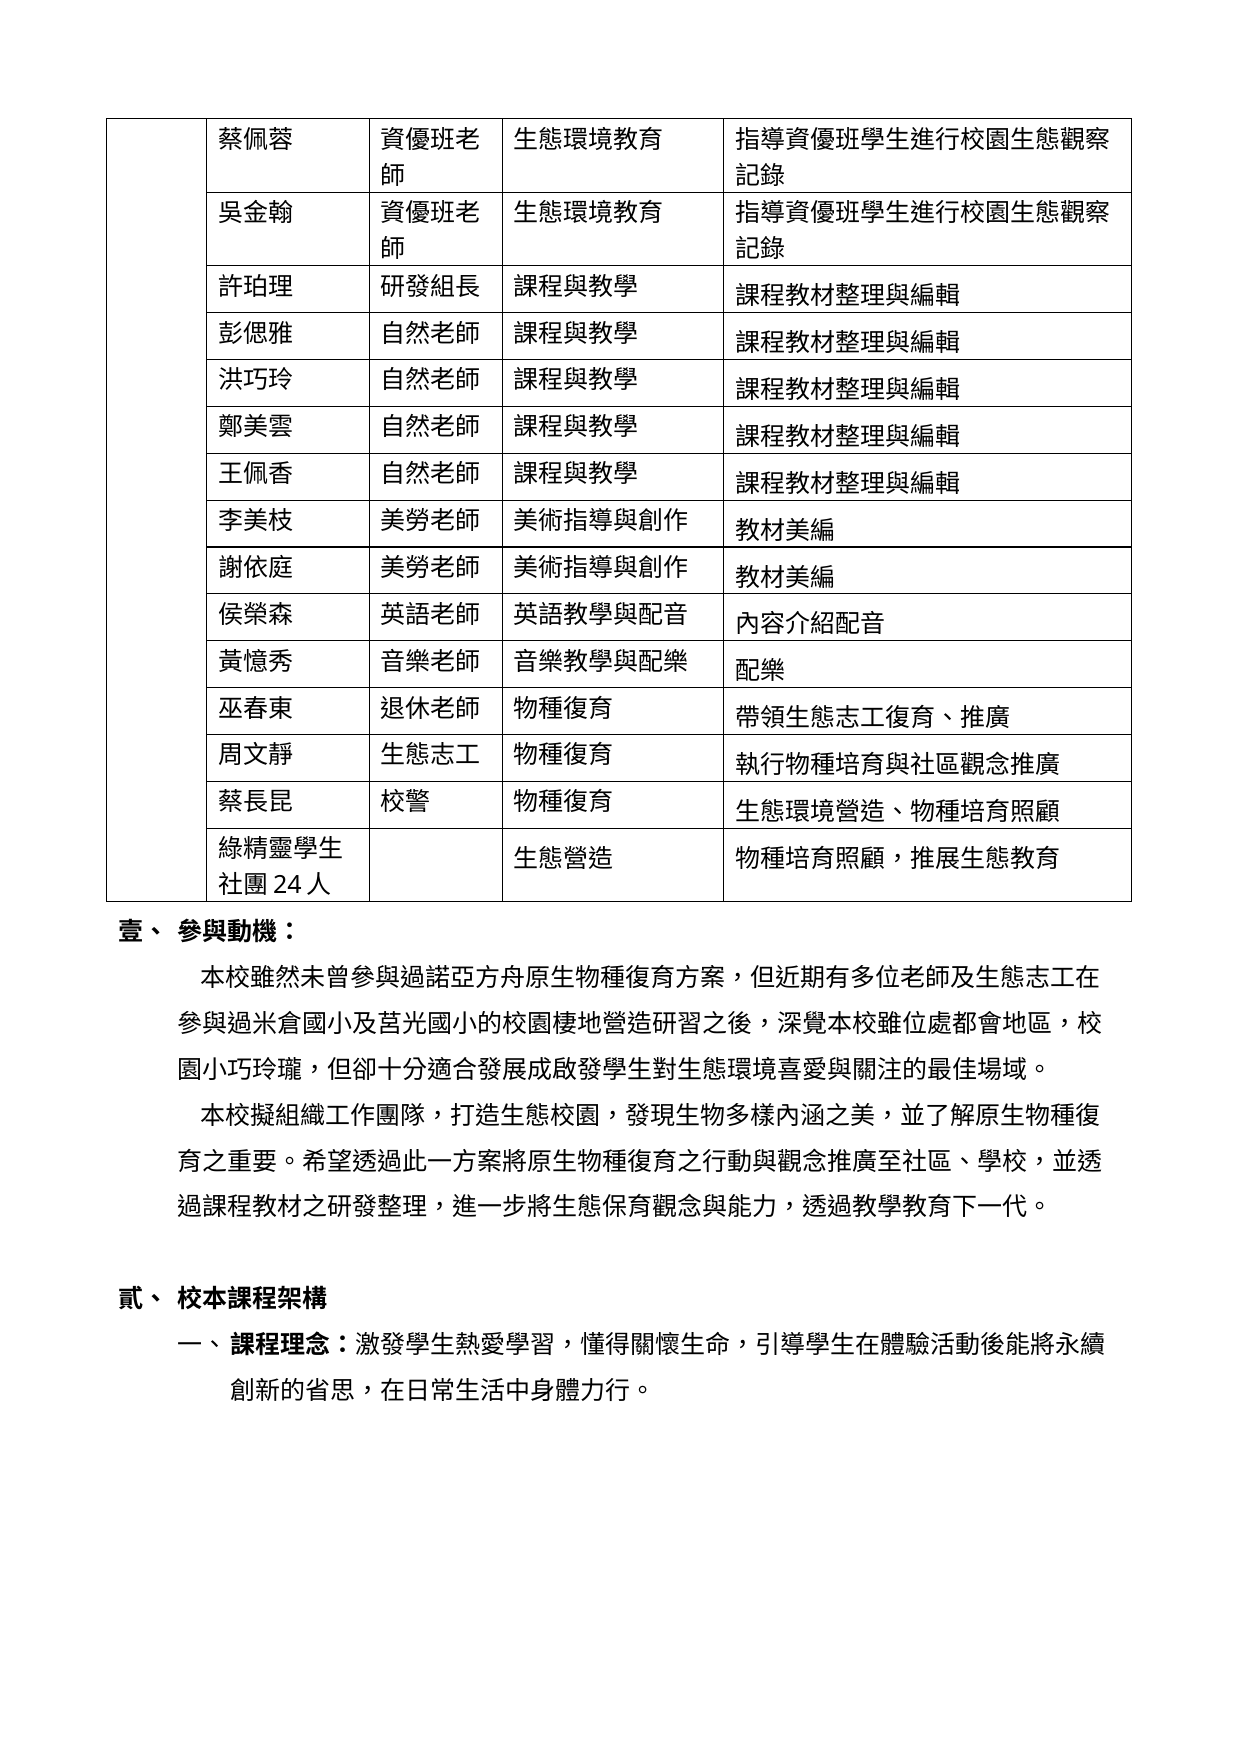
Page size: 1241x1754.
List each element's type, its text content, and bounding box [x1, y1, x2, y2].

table_cell 自然老師 [370, 407, 502, 453]
table_cell 洪巧玲 [207, 360, 369, 406]
table_cell [370, 829, 502, 901]
text 本校擬組織工作團隊，打造生態校園，發現生物多樣內涵之美，並了解原生物種復育之重要。希望透過此一方案將原生物種復育之行動與觀念推廣至社區、學校，並透過課程教材之研發整理，進一步將生態保育觀念與能力，透過教學教育下一代。 [177, 1086, 1122, 1223]
table_cell 內容介紹配音 [724, 594, 1131, 640]
table_cell 指導資優班學生進行校園生態觀察記錄 [724, 193, 1131, 265]
table_cell 生態環境教育 [503, 193, 723, 265]
table_cell 音樂老師 [370, 641, 502, 687]
table_cell 退休老師 [370, 688, 502, 734]
list 校本課程架構 [118, 1269, 1122, 1315]
table_cell 彭偲雅 [207, 313, 369, 359]
table_cell 物種復育 [503, 782, 723, 828]
table_cell 課程與教學 [503, 454, 723, 499]
table_cell 英語老師 [370, 594, 502, 640]
list 課程理念：激發學生熱愛學習，懂得關懷生命，引導學生在體驗活動後能將永續創新的省思，在日常生活中身體力行。 [177, 1315, 1122, 1406]
table_cell 課程與教學 [503, 266, 723, 312]
table_cell 黃憶秀 [207, 641, 369, 687]
table_cell 課程與教學 [503, 407, 723, 453]
table_cell 侯榮森 [207, 594, 369, 640]
table_cell 音樂教學與配樂 [503, 641, 723, 687]
table_cell 教材美編 [724, 501, 1131, 546]
table_cell 指導資優班學生進行校園生態觀察記錄 [724, 119, 1131, 192]
table_cell 謝依庭 [207, 548, 369, 593]
table_cell 配樂 [724, 641, 1131, 687]
table_cell 美術指導與創作 [503, 501, 723, 546]
list 參與動機： [118, 902, 1122, 948]
table_cell 吳金翰 [207, 193, 369, 265]
table_cell 物種復育 [503, 688, 723, 734]
table_cell 王佩香 [207, 454, 369, 499]
table_cell 美勞老師 [370, 501, 502, 546]
text 本校雖然未曾參與過諾亞方舟原生物種復育方案，但近期有多位老師及生態志工在參與過米倉國小及莒光國小的校園棲地營造研習之後，深覺本校雖位處都會地區，校園小巧玲瓏，但卻十分適合發展成啟發學生對生態環境喜愛與關注的最佳場域。 [177, 948, 1122, 1086]
table_cell 美勞老師 [370, 548, 502, 593]
table_cell 帶領生態志工復育、推廣 [724, 688, 1131, 734]
table_cell 巫春東 [207, 688, 369, 734]
table_cell 英語教學與配音 [503, 594, 723, 640]
table_cell 執行物種培育與社區觀念推廣 [724, 735, 1131, 781]
table_cell 生態環境營造、物種培育照顧 [724, 782, 1131, 828]
table_cell 美術指導與創作 [503, 548, 723, 593]
table_cell 課程教材整理與編輯 [724, 266, 1131, 312]
table_cell 資優班老師 [370, 193, 502, 265]
table_cell 自然老師 [370, 454, 502, 499]
table_cell 物種復育 [503, 735, 723, 781]
table_cell 課程教材整理與編輯 [724, 454, 1131, 499]
table_cell 課程教材整理與編輯 [724, 360, 1131, 406]
table_cell 生態營造 [503, 829, 723, 901]
table_cell 課程教材整理與編輯 [724, 407, 1131, 453]
table_cell 課程與教學 [503, 360, 723, 406]
table_cell 校警 [370, 782, 502, 828]
table_cell 教材美編 [724, 548, 1131, 593]
table_cell 蔡長昆 [207, 782, 369, 828]
table_cell 蔡佩蓉 [207, 119, 369, 192]
table_cell 鄭美雲 [207, 407, 369, 453]
table_cell 李美枝 [207, 501, 369, 546]
table_cell 自然老師 [370, 313, 502, 359]
table_cell 課程教材整理與編輯 [724, 313, 1131, 359]
table_cell 周文靜 [207, 735, 369, 781]
table_cell 課程與教學 [503, 313, 723, 359]
table_cell 資優班老師 [370, 119, 502, 192]
table_cell 自然老師 [370, 360, 502, 406]
table_cell 研發組長 [370, 266, 502, 312]
table_cell 綠精靈學生社團24人 [207, 829, 369, 901]
table_cell 生態志工 [370, 735, 502, 781]
table_cell 物種培育照顧，推展生態教育 [724, 829, 1131, 901]
table_cell 生態環境教育 [503, 119, 723, 192]
table_cell 許珀理 [207, 266, 369, 312]
